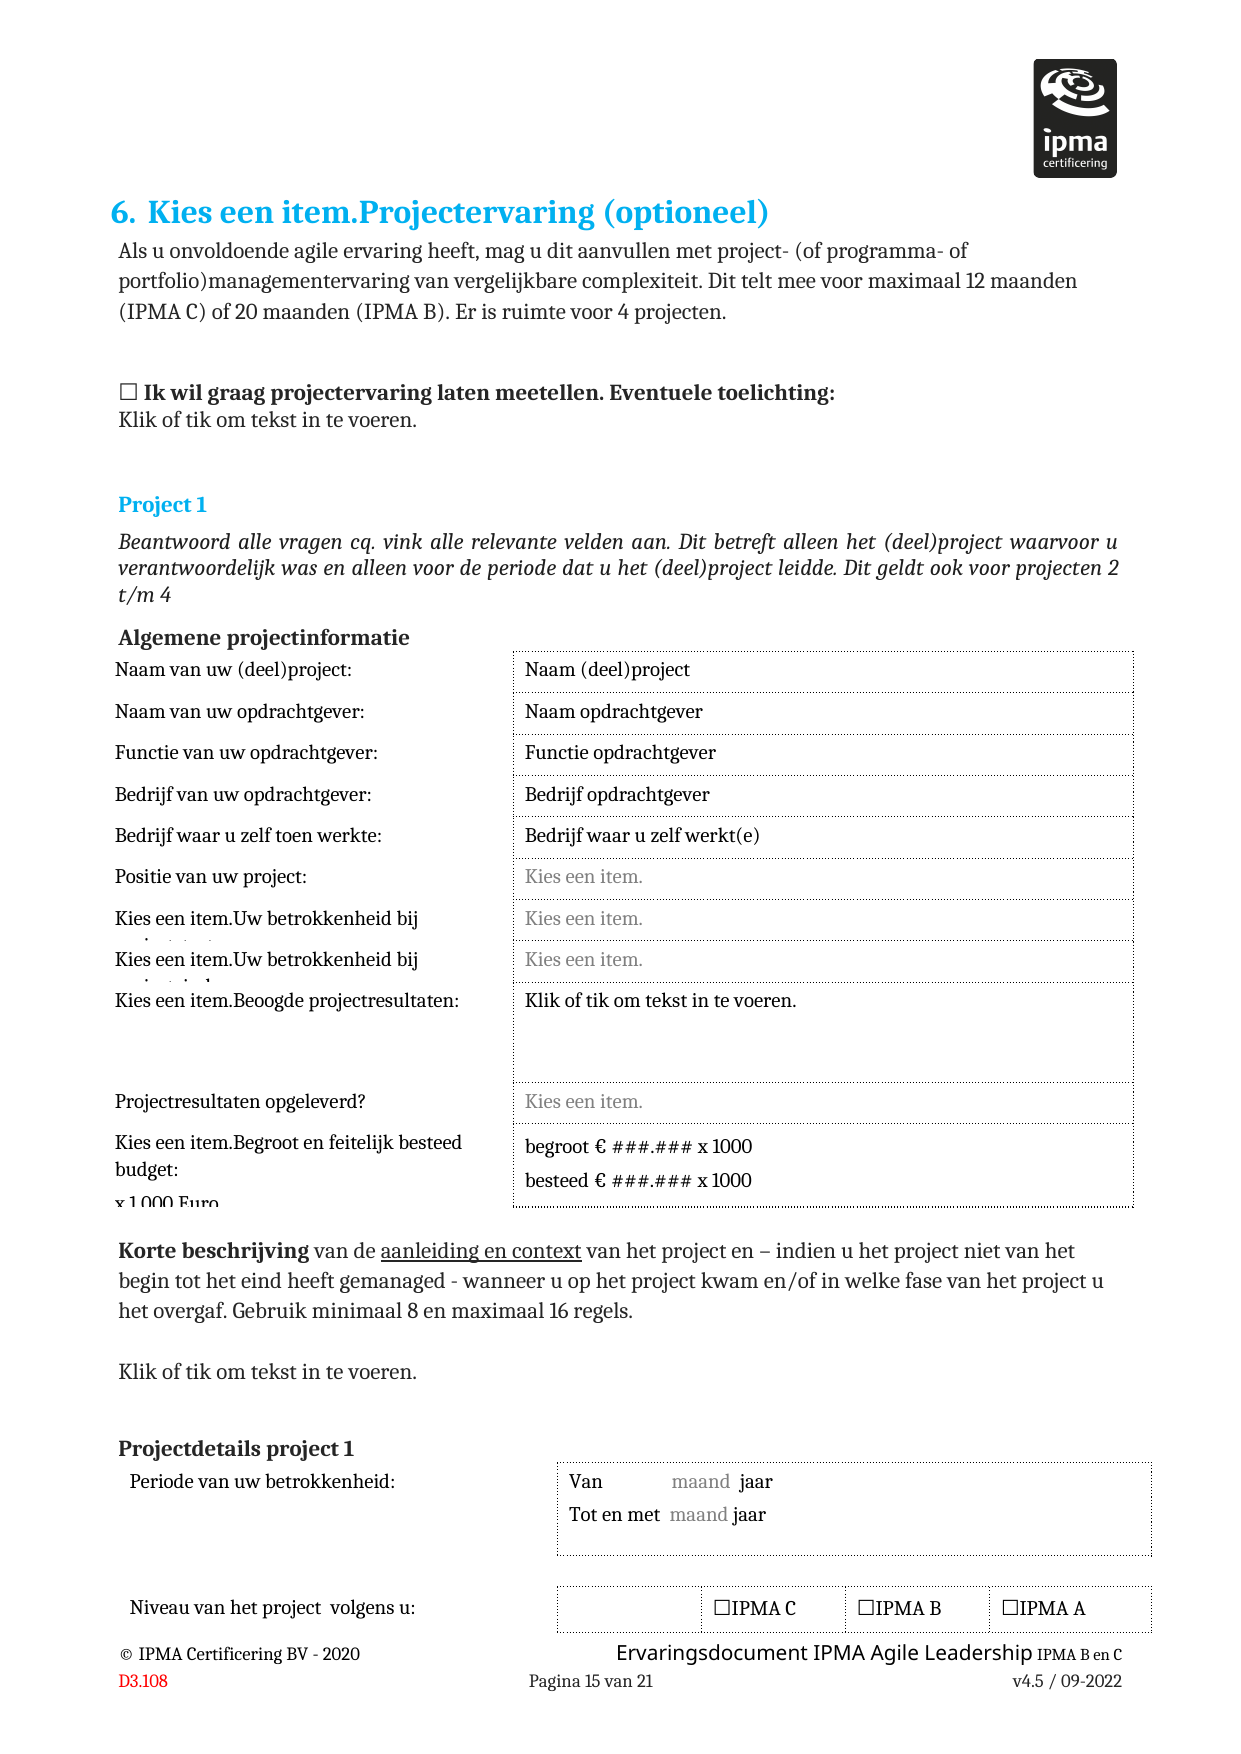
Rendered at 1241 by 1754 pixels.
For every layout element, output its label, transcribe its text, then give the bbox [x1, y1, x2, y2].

subtitle Projectervaring (optioneel) [111, 193, 1122, 232]
table_cell begroot € x 1000 besteed € x 1000 [513, 1123, 1133, 1206]
table_header IPMA C [701, 1586, 845, 1632]
subtitle Projectdetails project 1 [118, 1436, 1122, 1462]
table_header Niveau van het project volgens u: [118, 1586, 558, 1632]
table_cell Begroot en feitelijk besteed budget: x 1.000 Euro [103, 1123, 513, 1206]
subtitle Algemene projectinformatie [118, 624, 1122, 651]
table_header [558, 1586, 701, 1632]
table_cell Uw betrokkenheid bij projectstart: [103, 899, 513, 940]
table_cell Uw betrokkenheid bij projecteinde: [103, 940, 513, 982]
table_header Naam van uw (deel)project: [103, 651, 513, 692]
table_header IPMA B [845, 1586, 989, 1632]
picture [1033, 59, 1117, 178]
table_cell Naam van uw opdrachtgever: [103, 692, 513, 733]
table_header Van Tot en met [558, 1462, 1152, 1555]
table_header Periode van uw betrokkenheid: [118, 1462, 558, 1555]
table_cell Beoogde projectresultaten: [103, 982, 513, 1082]
table_cell Functie van uw opdrachtgever: [103, 734, 513, 775]
text Als u onvoldoende agile ervaring heeft, mag u dit aanvullen met project- (of programma- of portfolio)managementervaring van vergelijkbare complexiteit. Dit telt mee voor maximaal 12 maanden (IPMA C) of 20 maanden (IPMA B). Er is ruimte voor 4 projecten. [118, 238, 1122, 325]
table_header IPMA A [990, 1586, 1152, 1632]
subtitle Project 1 [118, 492, 1122, 518]
text Korte beschrijving van de aanleiding en context van het project en – indien u het project niet van het begin tot het eind heeft gemanaged - wanneer u op het project kwam en/of in welke fase van het project u het overgaf. Gebruik minimaal 8 en maximaal 16 regels. [118, 1238, 1122, 1324]
table_cell Bedrijf van uw opdrachtgever: [103, 775, 513, 816]
table_cell Bedrijf waar u zelf toen werkte: [103, 816, 513, 857]
table_cell Positie van uw project: [103, 858, 513, 899]
table_cell Projectresultaten opgeleverd? [103, 1082, 513, 1123]
text Beantwoord alle vragen cq. vink alle relevante velden aan. Dit betreft alleen het (deel)project waarvoor u verantwoordelijk was en alleen voor de periode dat u het (deel)project leidde. Dit geldt ook voor projecten 2 t/m 4 [118, 529, 1122, 608]
subtitle Ik wil graag projectervaring laten meetellen. Eventuele toelichting: [118, 376, 1122, 407]
